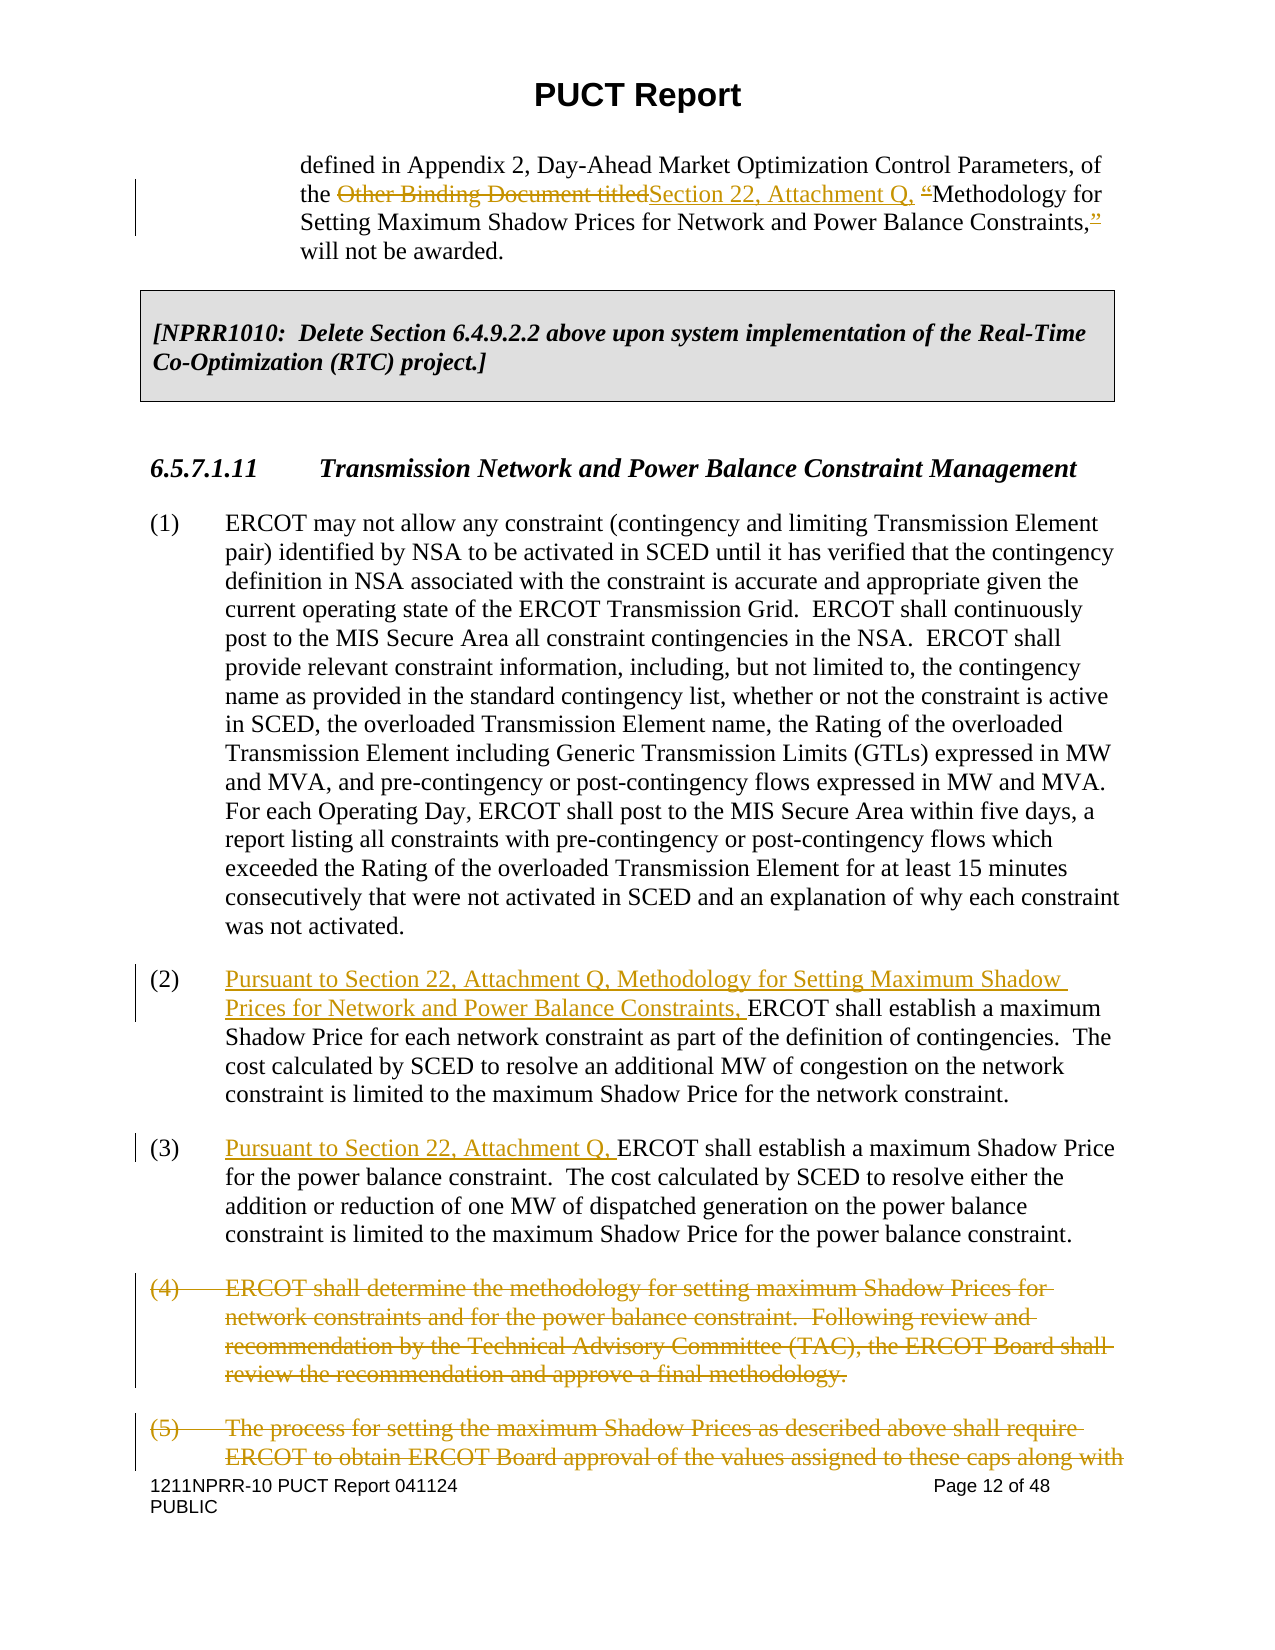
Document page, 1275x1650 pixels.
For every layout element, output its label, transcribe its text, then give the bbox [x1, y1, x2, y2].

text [225, 150, 1125, 265]
text (3) ERCOT shall establish a maximum Shadow Price for the power balance constraint. The cost calculated by SCED to resolve either the addition or reduction of one MW of dispatched generation on the power balance constraint is limited to the maximum Shadow Price for the power balance constraint. [150, 1133, 1125, 1248]
text 6.5.7.1.11 Transmission Network and Power Balance Constraint Management [150, 452, 1125, 483]
table_header [NPRR1010: Delete Section 6.4.9.2.2 above upon system implementation of the Real-Time Co-Optimization (RTC) project.] [141, 291, 1114, 401]
text (1) ERCOT may not allow any constraint (contingency and limiting Transmission Element pair) identified by NSA to be activated in SCED until it has verified that the contingency definition in NSA associated with the constraint is accurate and appropriate given the current operating state of the ERCOT Transmission Grid. ERCOT shall continuously post to the MIS Secure Area all constraint contingencies in the NSA. ERCOT shall provide relevant constraint information, including, but not limited to, the contingency name as provided in the standard contingency list, whether or not the constraint is active in SCED, the overloaded Transmission Element name, the Rating of the overloaded Transmission Element including Generic Transmission Limits (GTLs) expressed in MW and MVA, and pre-contingency or post-contingency flows expressed in MW and MVA. For each Operating Day, ERCOT shall post to the MIS Secure Area within five days, a report listing all constraints with pre-contingency or post-contingency flows which exceeded the Rating of the overloaded Transmission Element for at least 15 minutes consecutively that were not activated in SCED and an explanation of why each constraint was not activated. [150, 508, 1125, 939]
text (2) ERCOT shall establish a maximum Shadow Price for each network constraint as part of the definition of contingencies. The cost calculated by SCED to resolve an additional MW of congestion on the network constraint is limited to the maximum Shadow Price for the network constraint. [150, 964, 1125, 1108]
